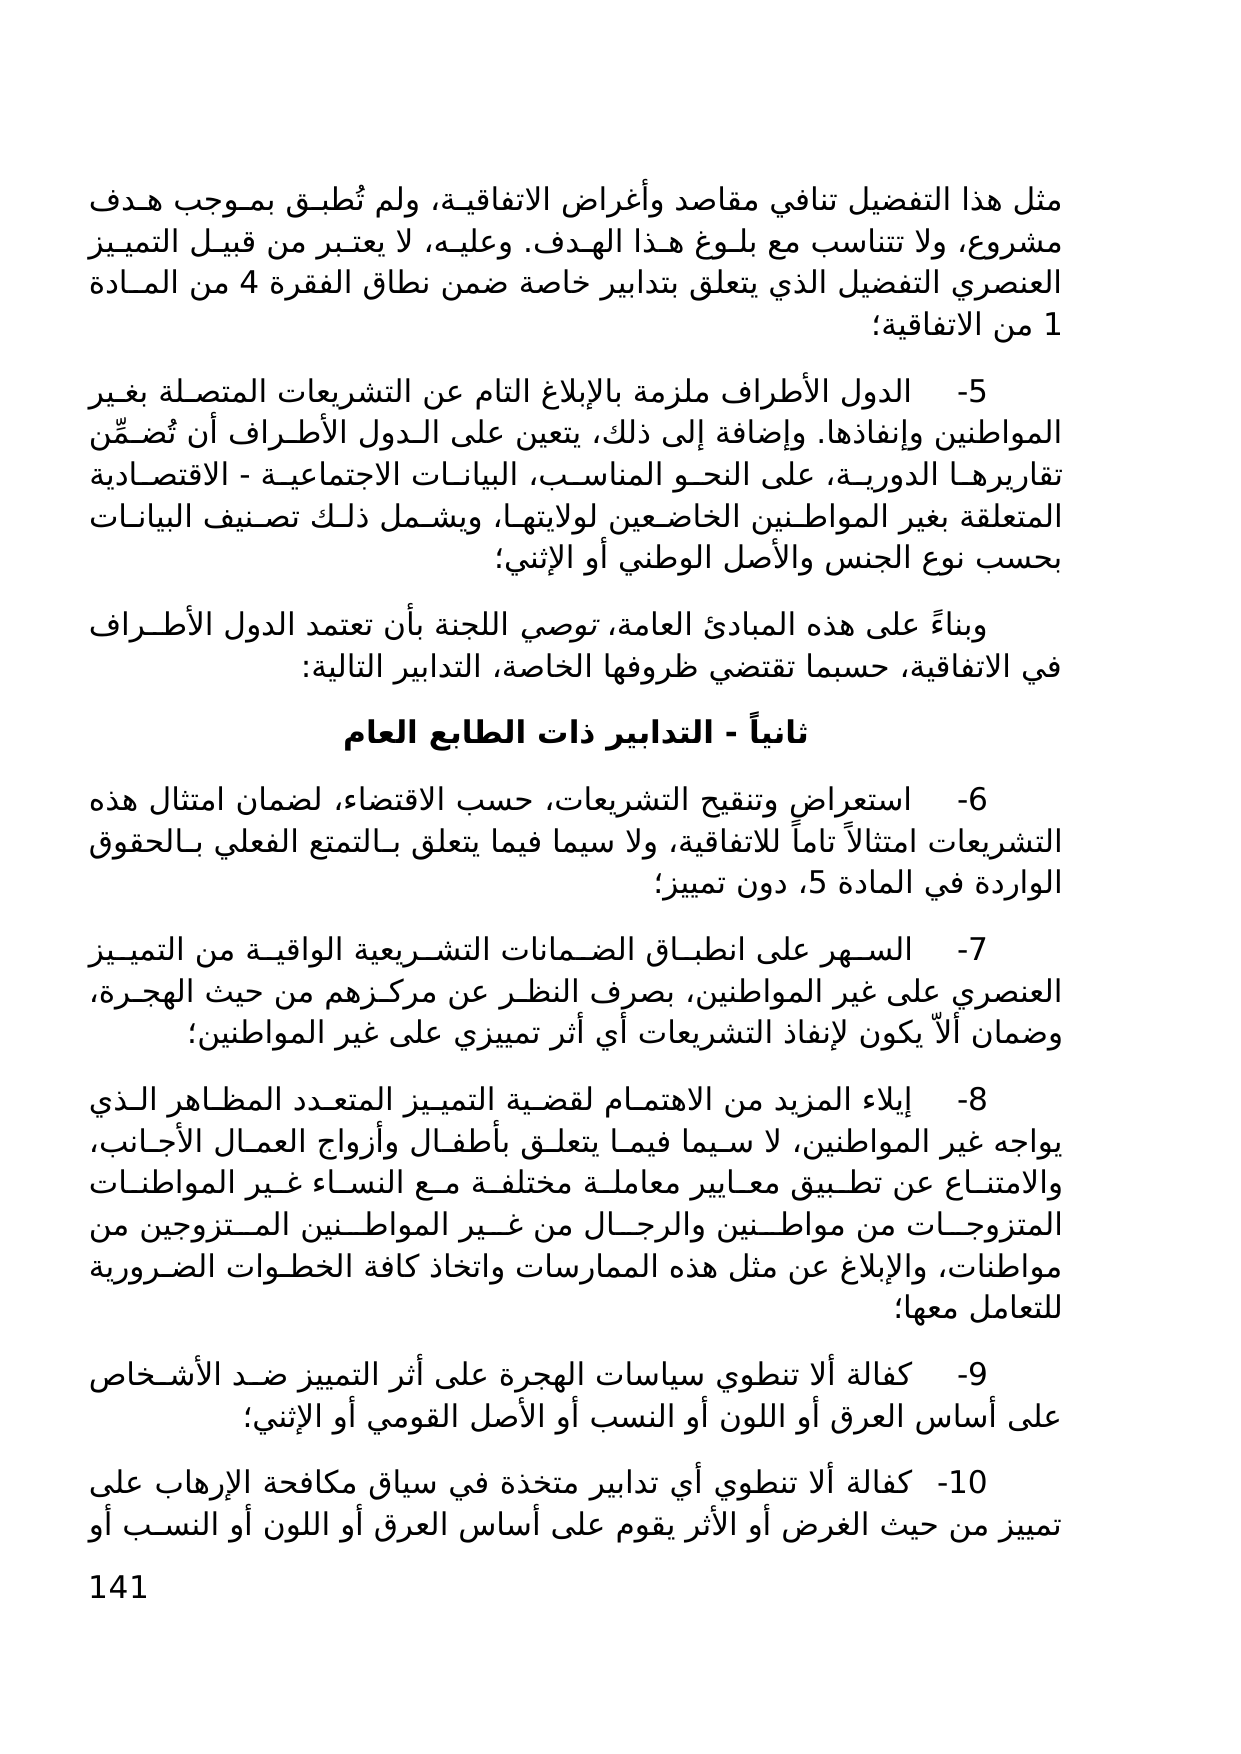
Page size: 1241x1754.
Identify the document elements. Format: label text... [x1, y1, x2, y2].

text 8- إيلاء المزيد من الاهتمام لقضية التمييز المتعدد المظاهر الذي يواجه غير المواطنين، لا سيما فيما يتعلق بأطفال وأزواج العمال الأجانب، والامتناع عن تطبيق معايير معاملة مختلفة مع النساء غير المواطنات المتزوجات من مواطنين والرجال من غير المواطنين المتزوجين من مواطنات، والإبلاغ عن مثل هذه الممارسات واتخاذ كافة الخطوات الضرورية للتعامل معها؛ [89, 1077, 1063, 1327]
text وبناءً على هذه المبادئ العامة، توصي اللجنة بأن تعتمد الدول الأطراف في الاتفاقية، حسبما تقتضي ظروفها الخاصة، التدابير التالية: [89, 602, 1063, 686]
text 9- كفالة ألا تنطوي سياسات الهجرة على أثر التمييز ضد الأشخاص على أساس العرق أو اللون أو النسب أو الأصل القومي أو الإثني؛ [89, 1352, 1063, 1436]
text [89, 177, 1063, 344]
text ثانياً - التدابير ذات الطابع العام [89, 711, 1063, 752]
text 7- السهر على انطباق الضمانات التشريعية الواقية من التمييز العنصري على غير المواطنين، بصرف النظر عن مركزهم من حيث الهجرة، وضمان ألاّ يكون لإنفاذ التشريعات أي أثر تمييزي على غير المواطنين؛ [89, 927, 1063, 1052]
text 6- استعراض وتنقيح التشريعات، حسب الاقتضاء، لضمان امتثال هذه التشريعات امتثالاً تاماً للاتفاقية، ولا سيما فيما يتعلق بالتمتع الفعلي بالحقوق الواردة في المادة 5، دون تمييز؛ [89, 777, 1063, 902]
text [89, 1461, 1063, 1544]
text 5- الدول الأطراف ملزمة بالإبلاغ التام عن التشريعات المتصلة بغير المواطنين وإنفاذها. وإضافة إلى ذلك، يتعين على الدول الأطراف أن تُضمِّن تقاريرها الدورية، على النحو المناسب، البيانات الاجتماعية - الاقتصادية المتعلقة بغير المواطنين الخاضعين لولايتها، ويشمل ذلك تصنيف البيانات بحسب نوع الجنس والأصل الوطني أو الإثني؛ [89, 369, 1063, 577]
